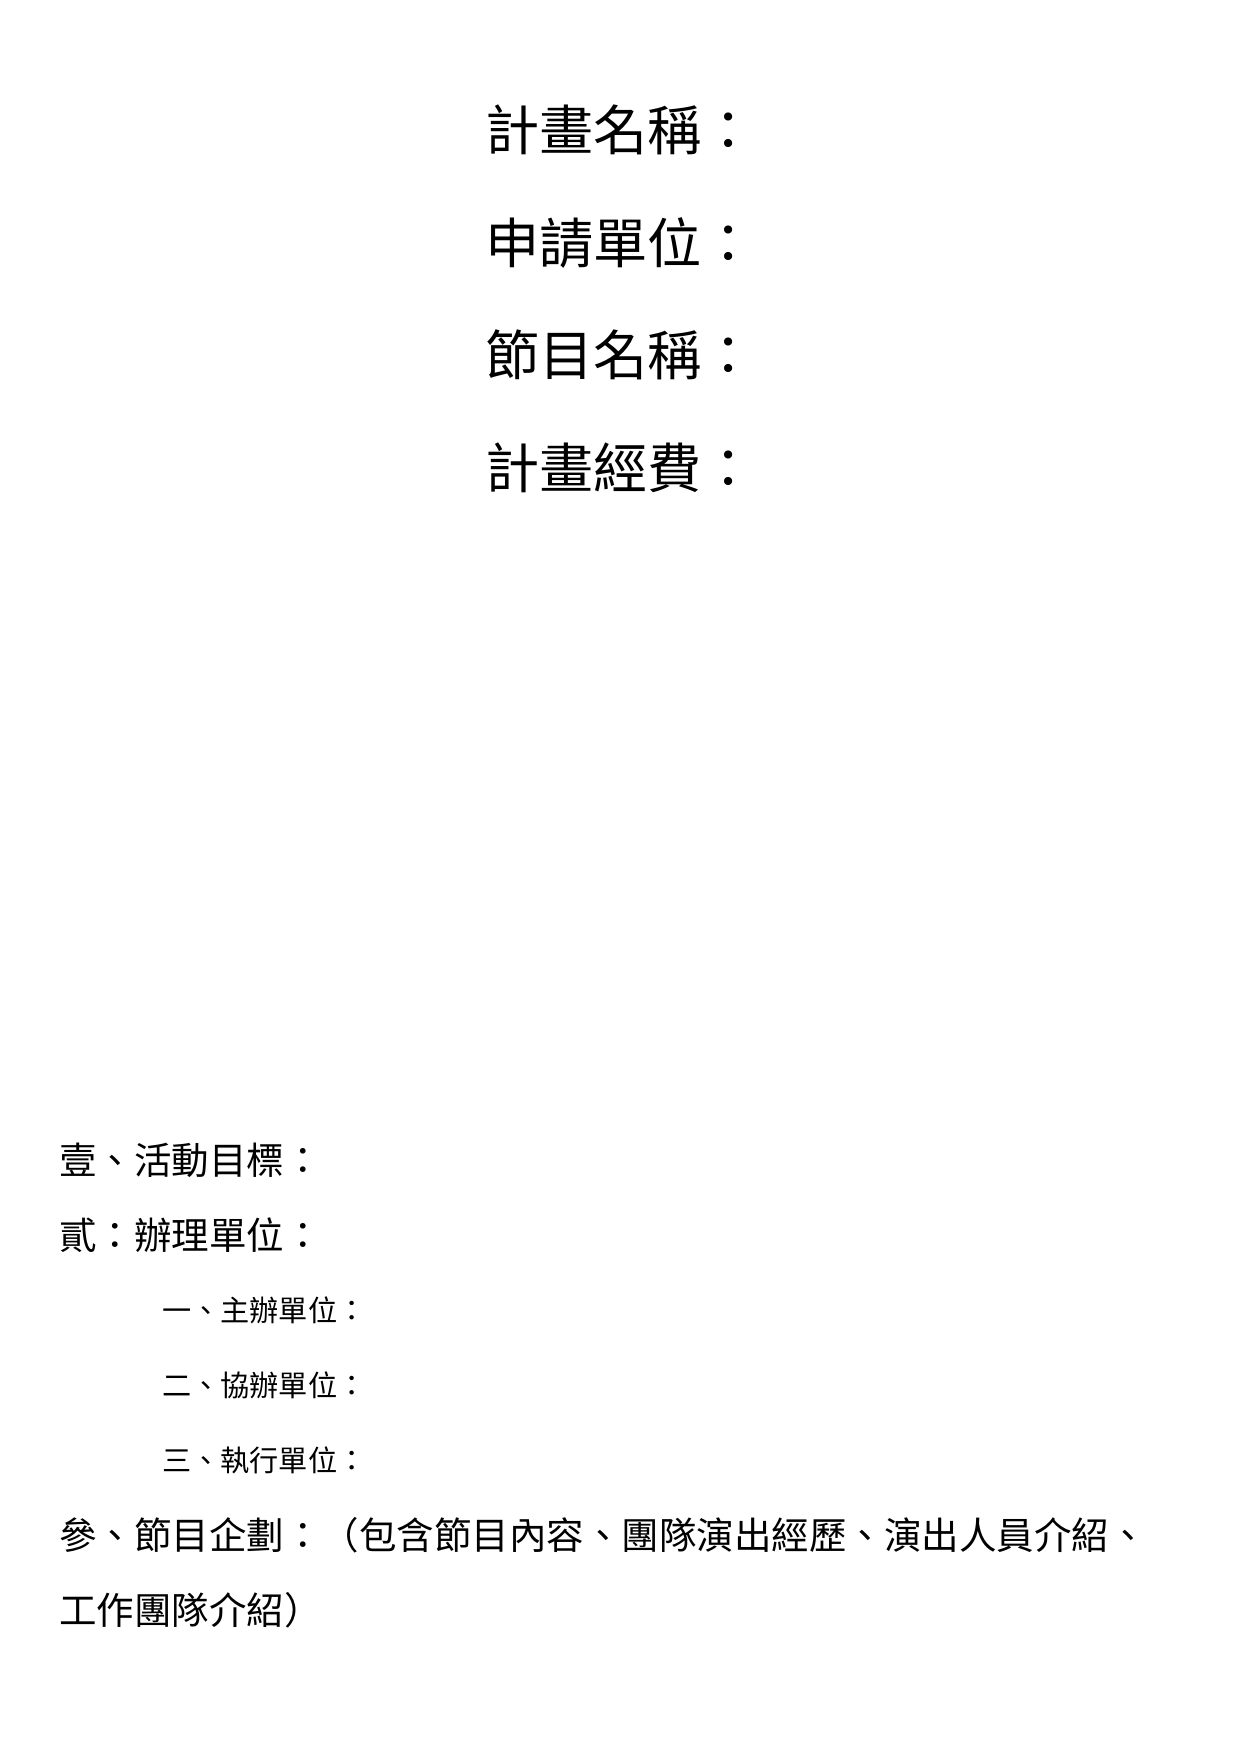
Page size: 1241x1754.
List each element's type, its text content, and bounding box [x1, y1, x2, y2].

text 申請單位： [59, 183, 1181, 296]
text 計畫名稱： [59, 71, 1181, 183]
text 參、節目企劃：（包含節目內容、團隊演出經歷、演出人員介紹、工作團隊介紹） [59, 1496, 1181, 1646]
text 二、協辦單位： [162, 1346, 1181, 1421]
text 一、主辦單位： [162, 1271, 1181, 1346]
text 貳：辦理單位： [59, 1196, 1181, 1271]
text 計畫經費： [59, 408, 1181, 521]
text 壹、活動目標： [59, 1121, 1181, 1196]
text 三、執行單位： [162, 1421, 1181, 1496]
text 節目名稱： [59, 296, 1181, 408]
